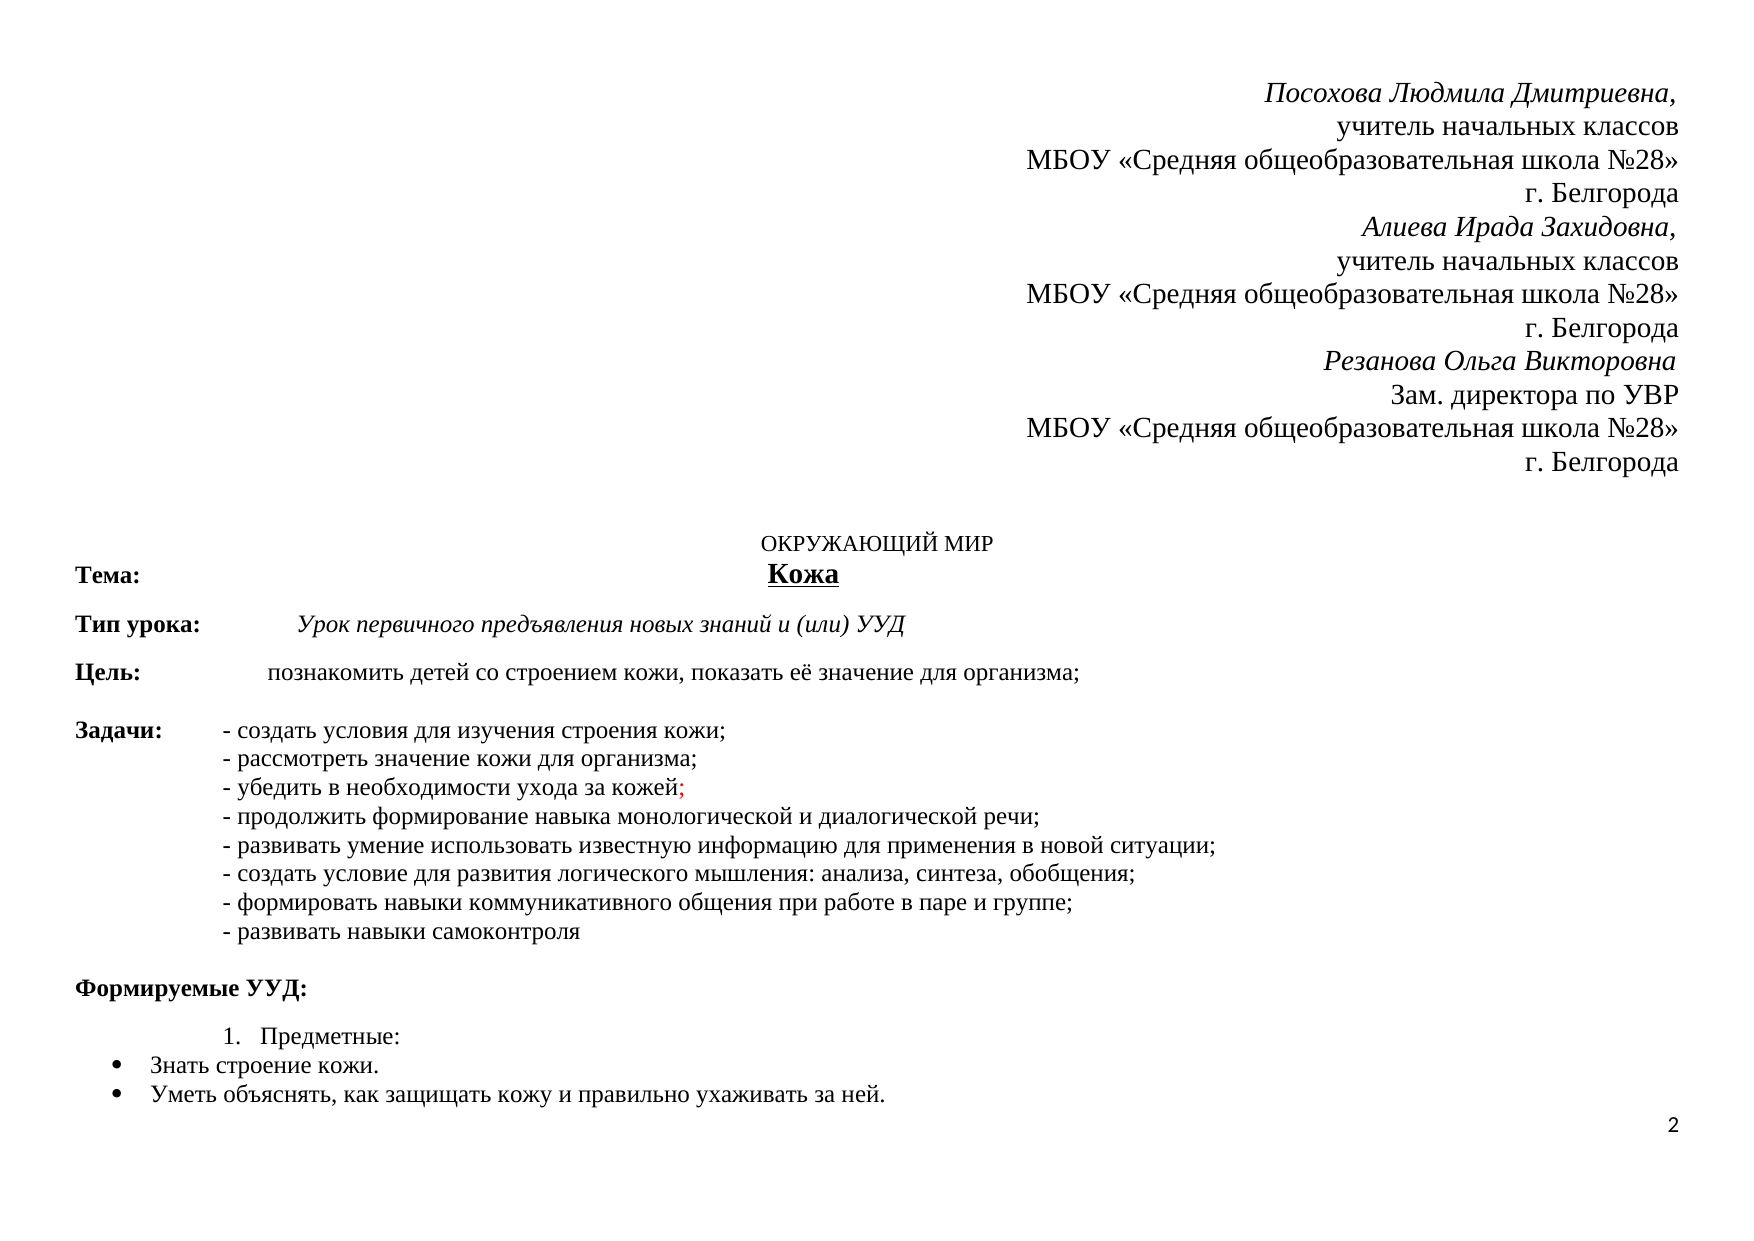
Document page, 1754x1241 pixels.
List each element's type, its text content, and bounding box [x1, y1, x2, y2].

text Формируемые УУД: [75, 973, 1679, 1002]
text Посохова Людмила Дмитриевна, [75, 75, 1679, 108]
text учитель начальных классов [75, 243, 1679, 276]
list Знать строение кожи. [112, 1050, 1679, 1079]
list Уметь объяснять, как защищать кожу и правильно ухаживать за ней. [112, 1079, 1679, 1108]
text МБОУ «Средняя общеобразовательная школа №28» [75, 410, 1679, 444]
text - продолжить формирование навыка монологической и диалогической речи; [75, 801, 1679, 830]
text - развивать навыки самоконтроля [75, 916, 1679, 945]
text учитель начальных классов [75, 108, 1679, 142]
text Задачи: - создать условия для изучения строения кожи; [75, 715, 1679, 743]
text ОКРУЖАЮЩИЙ МИР [75, 530, 1679, 557]
text Зам. директора по УВР [75, 377, 1679, 410]
text - рассмотреть значение кожи для организма; [75, 743, 1679, 772]
text - убедить в необходимости ухода за кожей; [75, 772, 1679, 801]
text г. Белгорода [75, 176, 1679, 209]
text Тип урока: Урок первичного предъявления новых знаний и (или) УУД [75, 609, 1679, 638]
text Резанова Ольга Викторовна [75, 343, 1679, 377]
list Предметные: [222, 1021, 1679, 1050]
text - формировать навыки коммуникативного общения при работе в паре и группе; [75, 887, 1679, 916]
text г. Белгорода [75, 310, 1679, 343]
text г. Белгорода [75, 444, 1679, 477]
text - развивать умение использовать известную информацию для применения в новой ситуации; [75, 830, 1679, 858]
text - создать условие для развития логического мышления: анализа, синтеза, обобщения; [75, 858, 1679, 887]
text Тема: Кожа [75, 557, 1679, 590]
text Алиева Ирада Захидовна, [75, 209, 1679, 243]
text МБОУ «Средняя общеобразовательная школа №28» [75, 142, 1679, 176]
text МБОУ «Средняя общеобразовательная школа №28» [75, 276, 1679, 310]
text Цель: познакомить детей со строением кожи, показать её значение для организма; [75, 657, 1679, 686]
